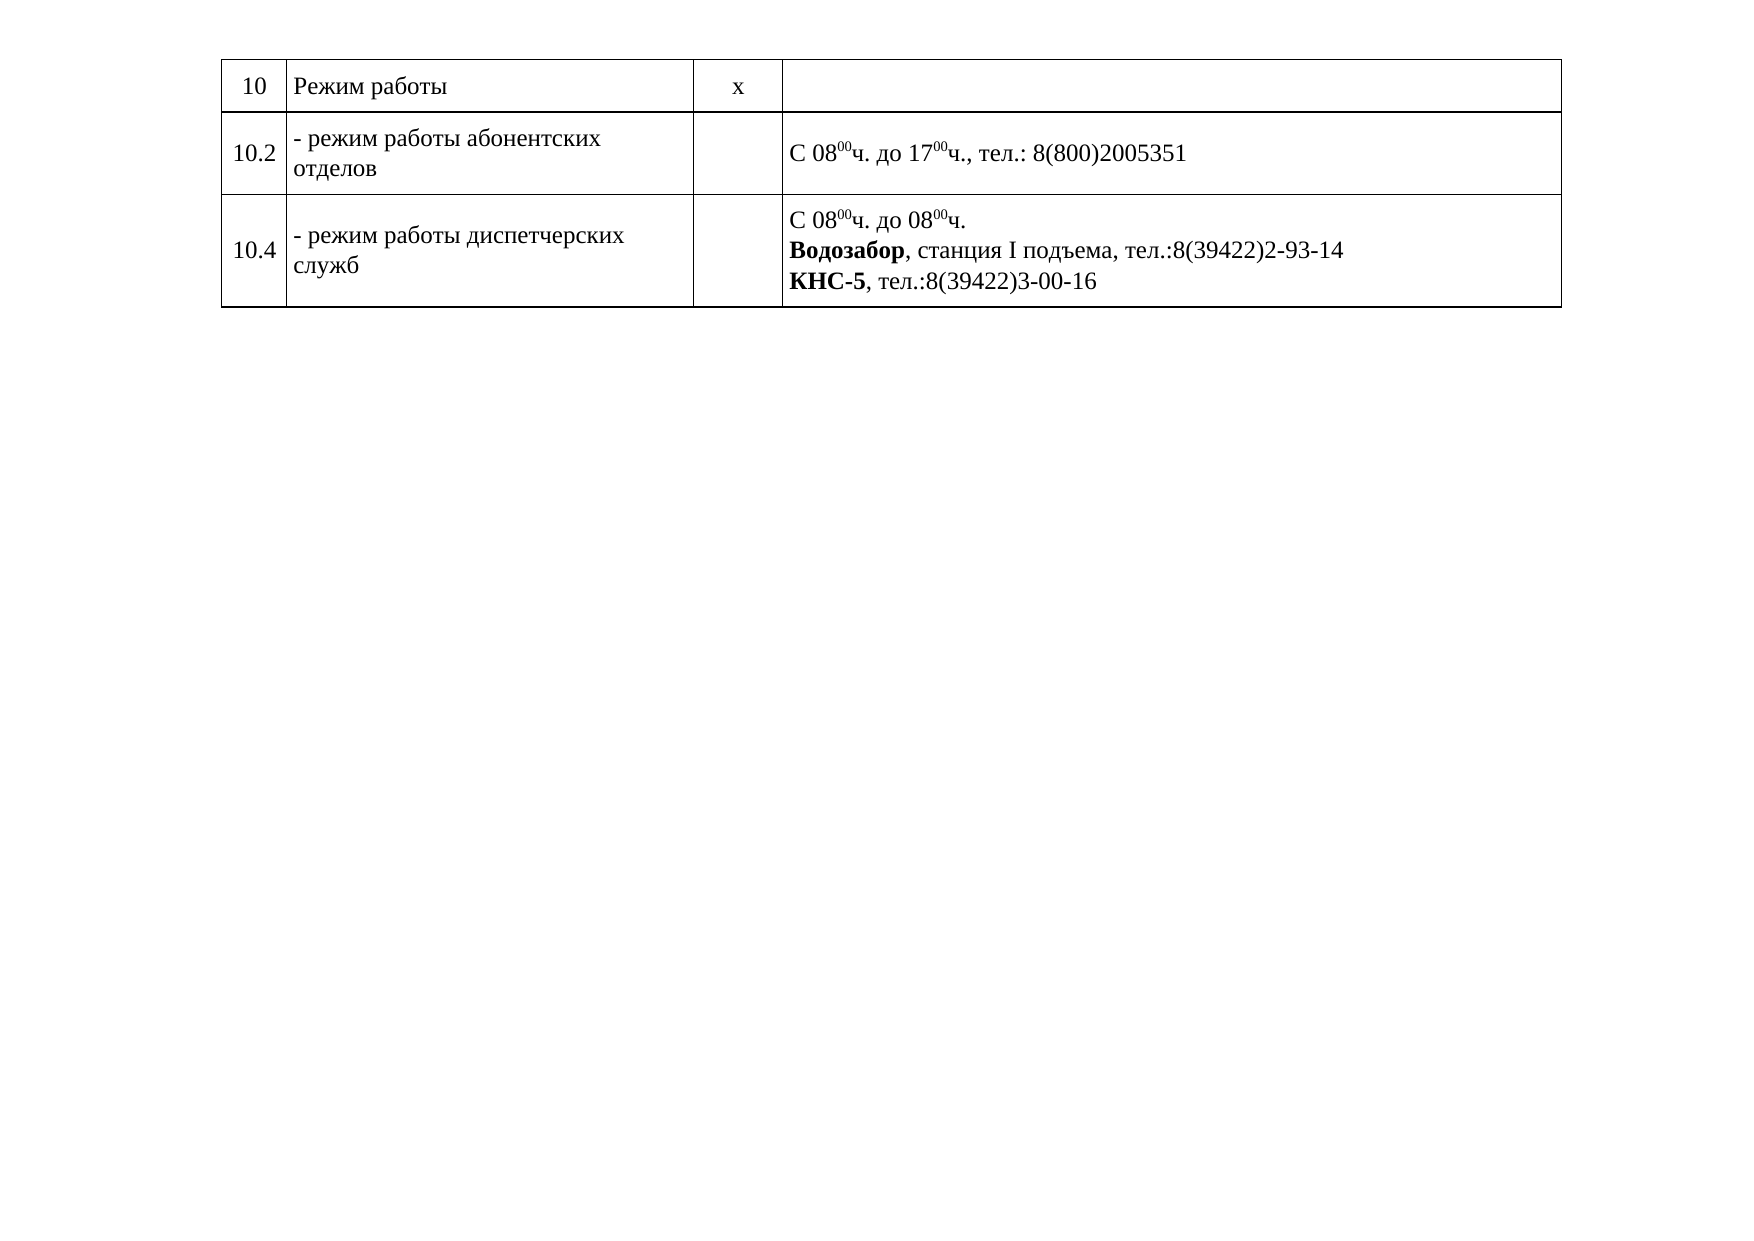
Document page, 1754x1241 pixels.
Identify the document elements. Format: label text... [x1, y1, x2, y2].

table_cell x [694, 60, 782, 111]
table_cell [694, 113, 782, 194]
table_cell 10.2 [222, 113, 286, 194]
table_cell C 0800ч. до 1700ч., тел.: 8(800)2005351 [783, 113, 1561, 194]
table_cell - режим работы диспетчерских служб [287, 195, 693, 306]
table_cell - режим работы абонентских отделов [287, 113, 693, 194]
table_cell 10.4 [222, 195, 286, 306]
table_cell [783, 60, 1561, 111]
table_cell 10 [222, 60, 286, 111]
table_cell C 0800ч. до 0800ч. Водозабор, станция I подъема, тел.:8(39422)2-93-14 КНС-5, тел.:8(39422)3-00-16 [783, 195, 1561, 306]
table_cell [694, 195, 782, 306]
table_cell Режим работы [287, 60, 693, 111]
